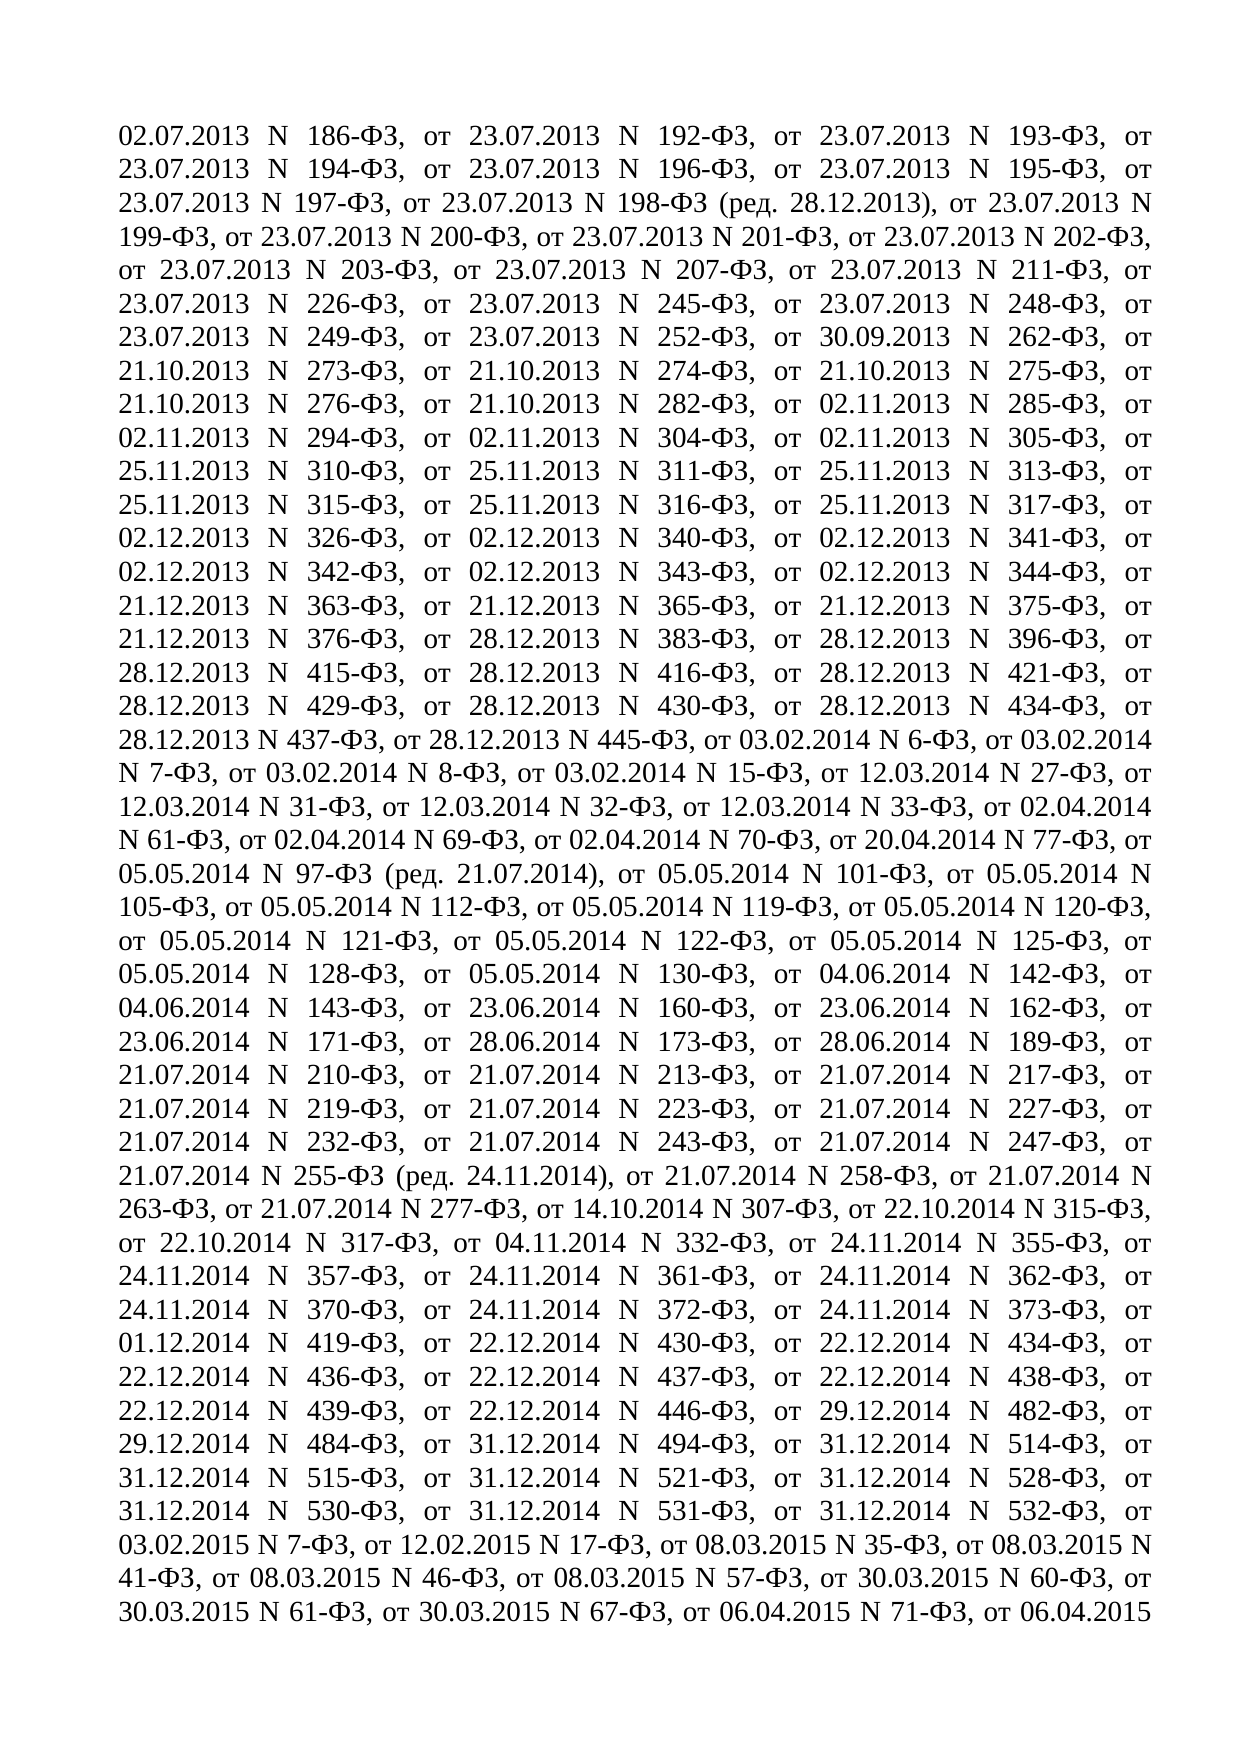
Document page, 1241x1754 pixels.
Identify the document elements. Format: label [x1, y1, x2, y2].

text [118, 118, 1152, 1627]
